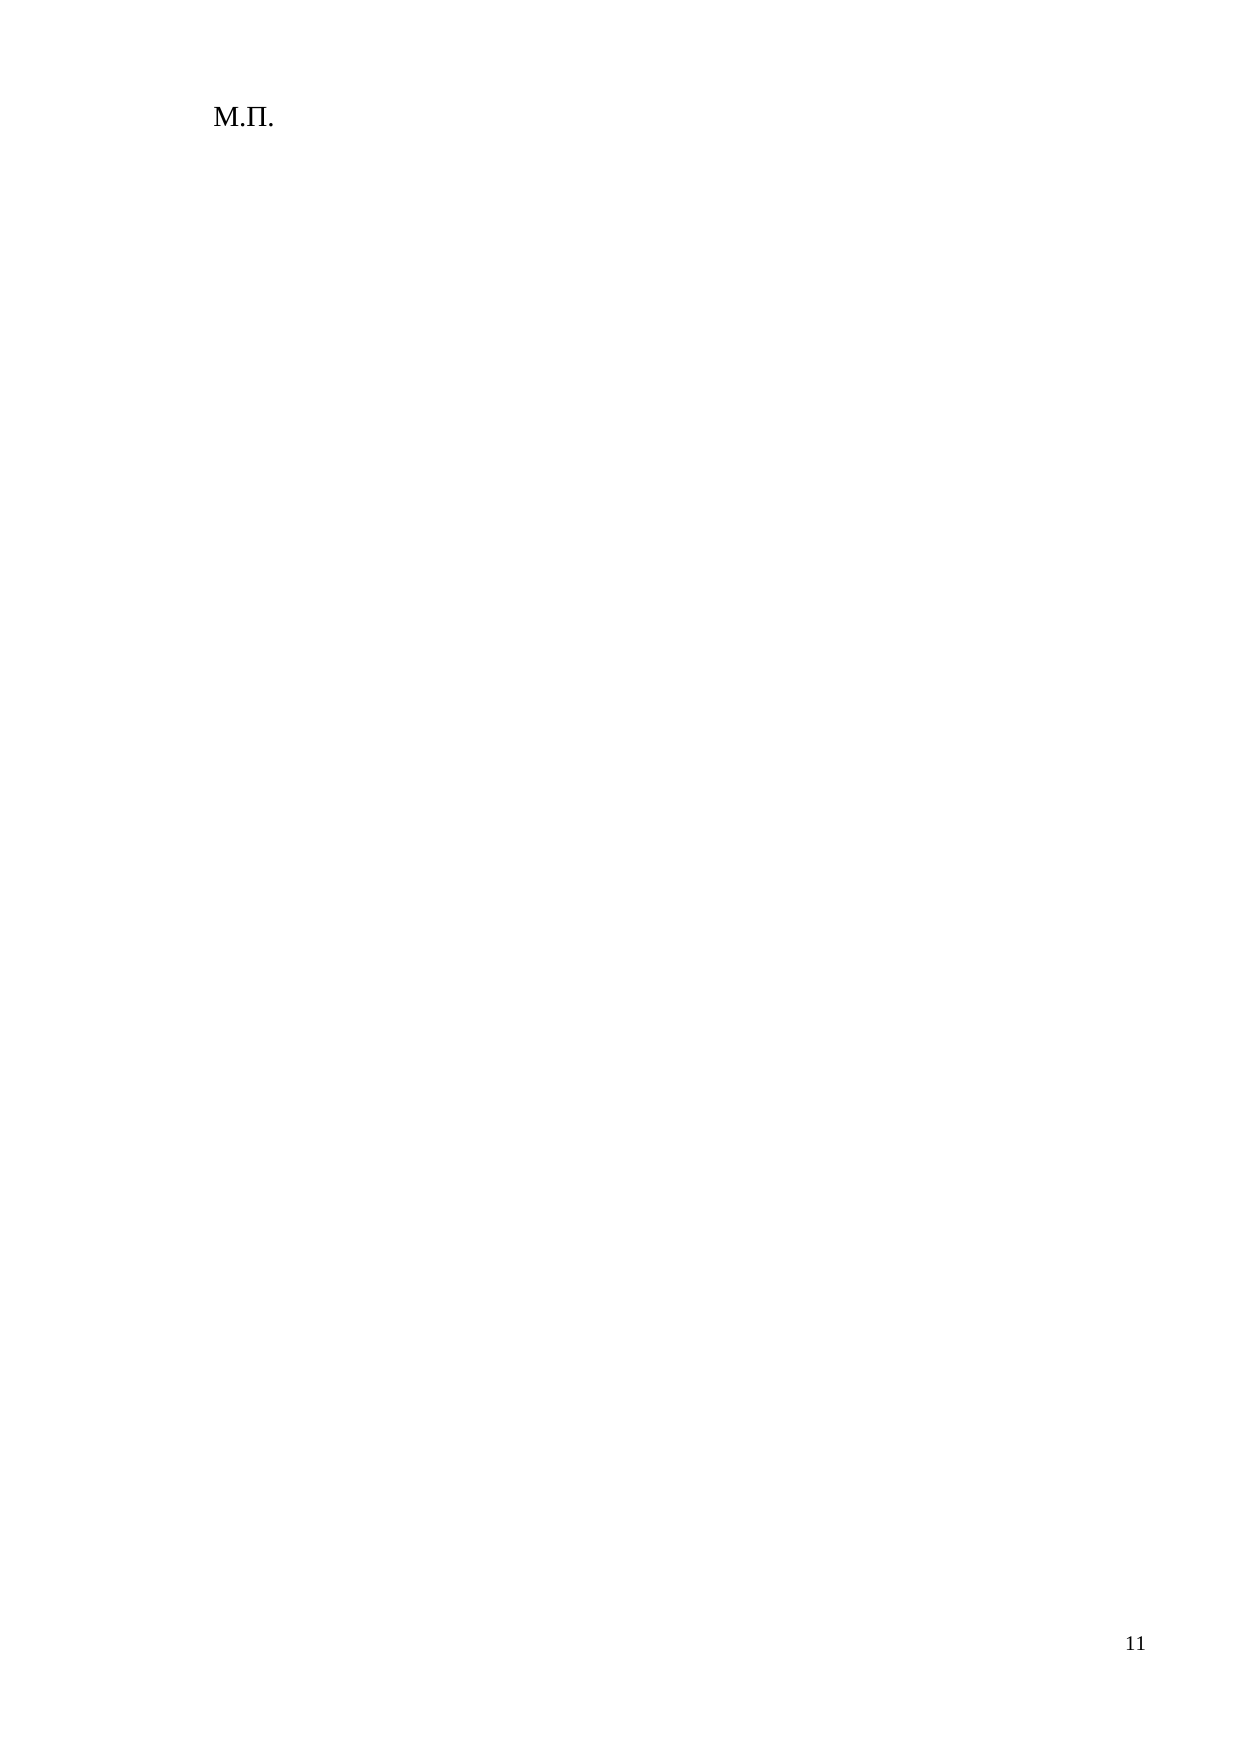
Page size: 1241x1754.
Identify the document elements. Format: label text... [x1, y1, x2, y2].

text М.П. [133, 99, 1146, 133]
